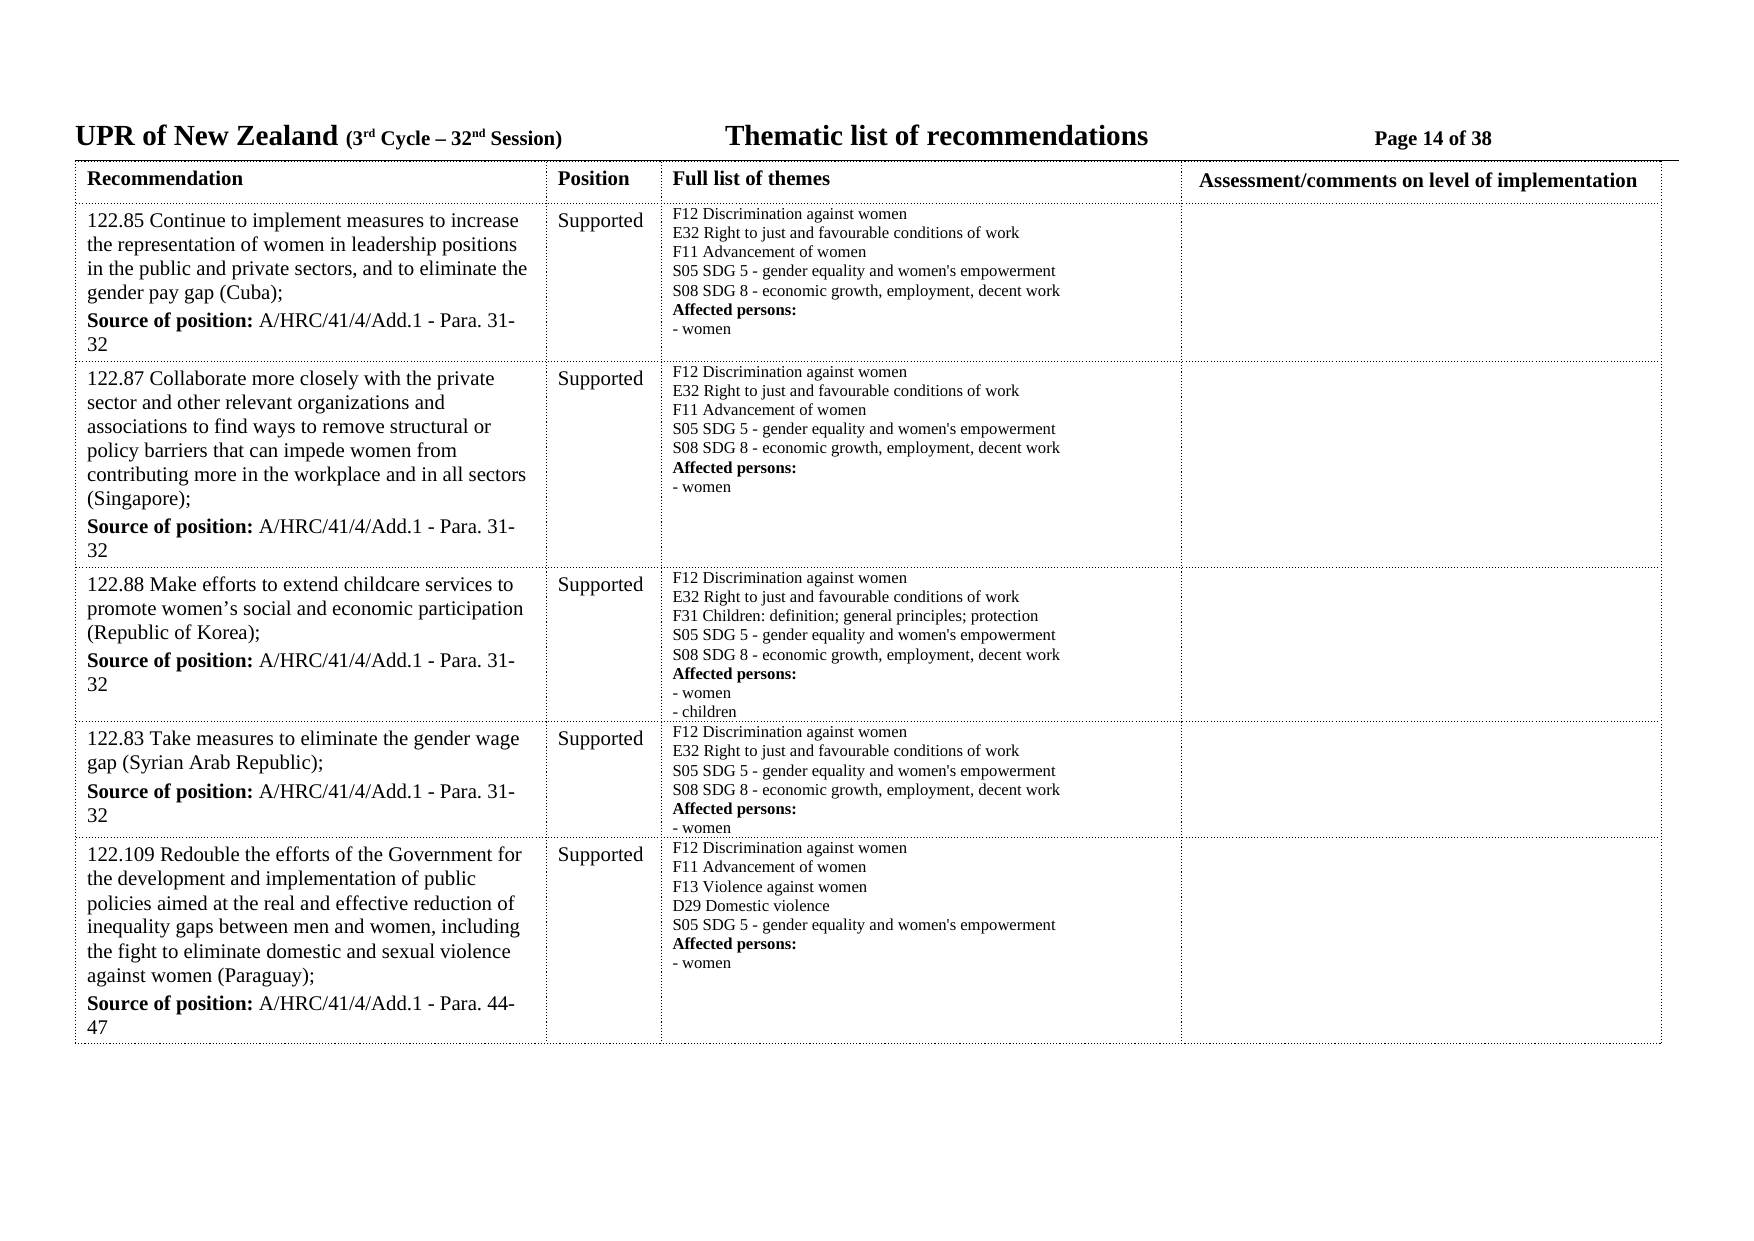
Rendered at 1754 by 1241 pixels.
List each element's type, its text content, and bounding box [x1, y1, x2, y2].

table_cell Supported [546, 361, 661, 567]
table_cell 122.83 Take measures to eliminate the gender wage gap (Syrian Arab Republic); Source of position: A/HRC/41/4/Add.1 - Para. 31-32 [76, 721, 546, 837]
table_cell [1182, 361, 1661, 567]
table_cell Supported [546, 203, 661, 361]
table_cell F12 Discrimination against women E32 Right to just and favourable conditions of work F31 Children: definition; general principles; protection S05 SDG 5 - gender equality and women's empowerment S08 SDG 8 - economic growth, employment, decent work Affected persons: - women - children [661, 567, 1182, 721]
table_cell 122.85 Continue to implement measures to increase the representation of women in leadership positions in the public and private sectors, and to eliminate the gender pay gap (Cuba); Source of position: A/HRC/41/4/Add.1 - Para. 31-32 [76, 203, 546, 361]
table_header Recommendation [76, 161, 546, 203]
table_header Position [546, 161, 661, 203]
table_cell [1182, 203, 1661, 361]
table_cell Supported [546, 837, 661, 1043]
table_cell F12 Discrimination against women F11 Advancement of women F13 Violence against women D29 Domestic violence S05 SDG 5 - gender equality and women's empowerment Affected persons: - women [661, 837, 1182, 1043]
table_cell 122.88 Make efforts to extend childcare services to promote women’s social and economic participation (Republic of Korea); Source of position: A/HRC/41/4/Add.1 - Para. 31-32 [76, 567, 546, 721]
table_cell 122.109 Redouble the efforts of the Government for the development and implementation of public policies aimed at the real and effective reduction of inequality gaps between men and women, including the fight to eliminate domestic and sexual violence against women (Paraguay); Source of position: A/HRC/41/4/Add.1 - Para. 44-47 [76, 837, 546, 1043]
table_cell [1182, 837, 1661, 1043]
table_cell F12 Discrimination against women E32 Right to just and favourable conditions of work S05 SDG 5 - gender equality and women's empowerment S08 SDG 8 - economic growth, employment, decent work Affected persons: - women [661, 721, 1182, 837]
table_cell 122.87 Collaborate more closely with the private sector and other relevant organizations and associations to find ways to remove structural or policy barriers that can impede women from contributing more in the workplace and in all sectors (Singapore); Source of position: A/HRC/41/4/Add.1 - Para. 31-32 [76, 361, 546, 567]
table_header Full list of themes [661, 161, 1182, 203]
table_header Assessment/comments on level of implementation [1182, 161, 1661, 203]
table_cell [1182, 567, 1661, 721]
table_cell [661, 203, 1182, 361]
table_cell Supported [546, 567, 661, 721]
table_cell Supported [546, 721, 661, 837]
table_cell [1182, 721, 1661, 837]
